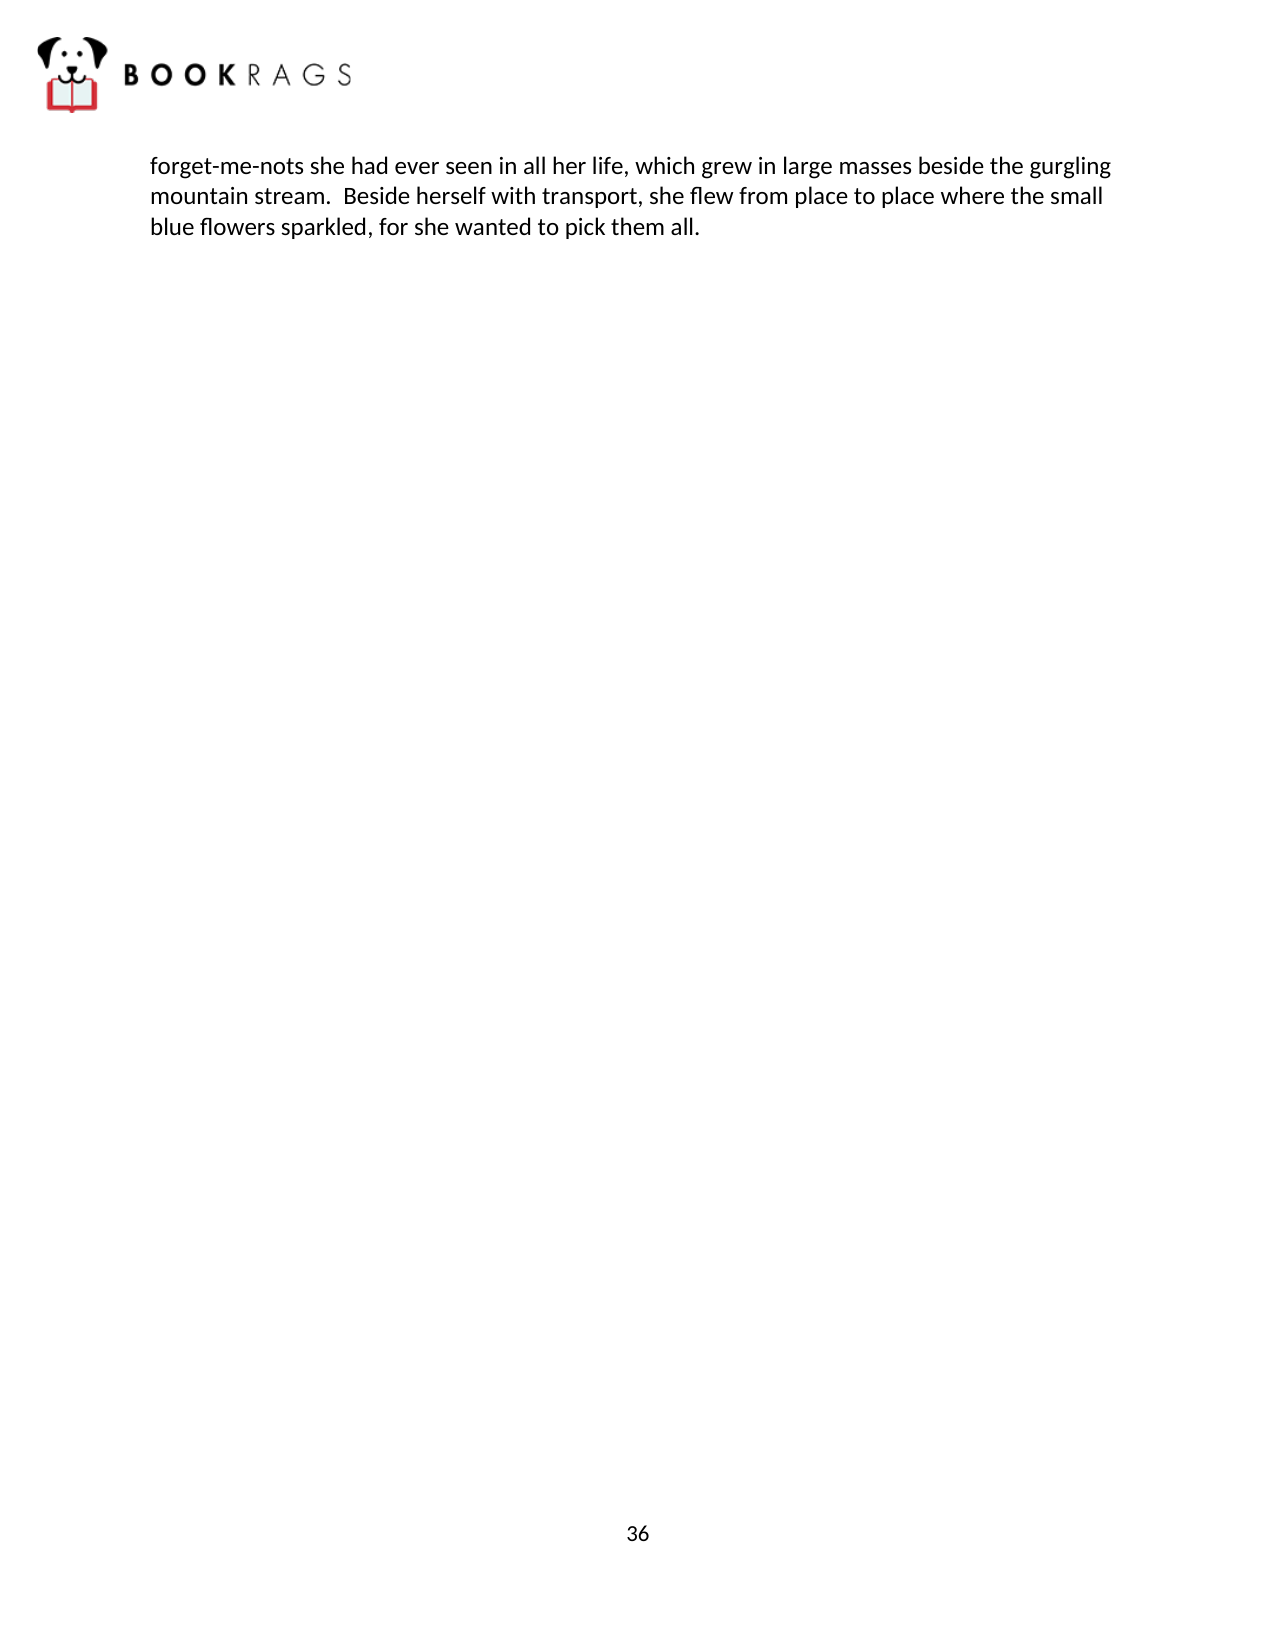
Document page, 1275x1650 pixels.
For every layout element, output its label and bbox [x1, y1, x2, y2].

picture [37, 37, 351, 113]
text [150, 150, 1125, 242]
